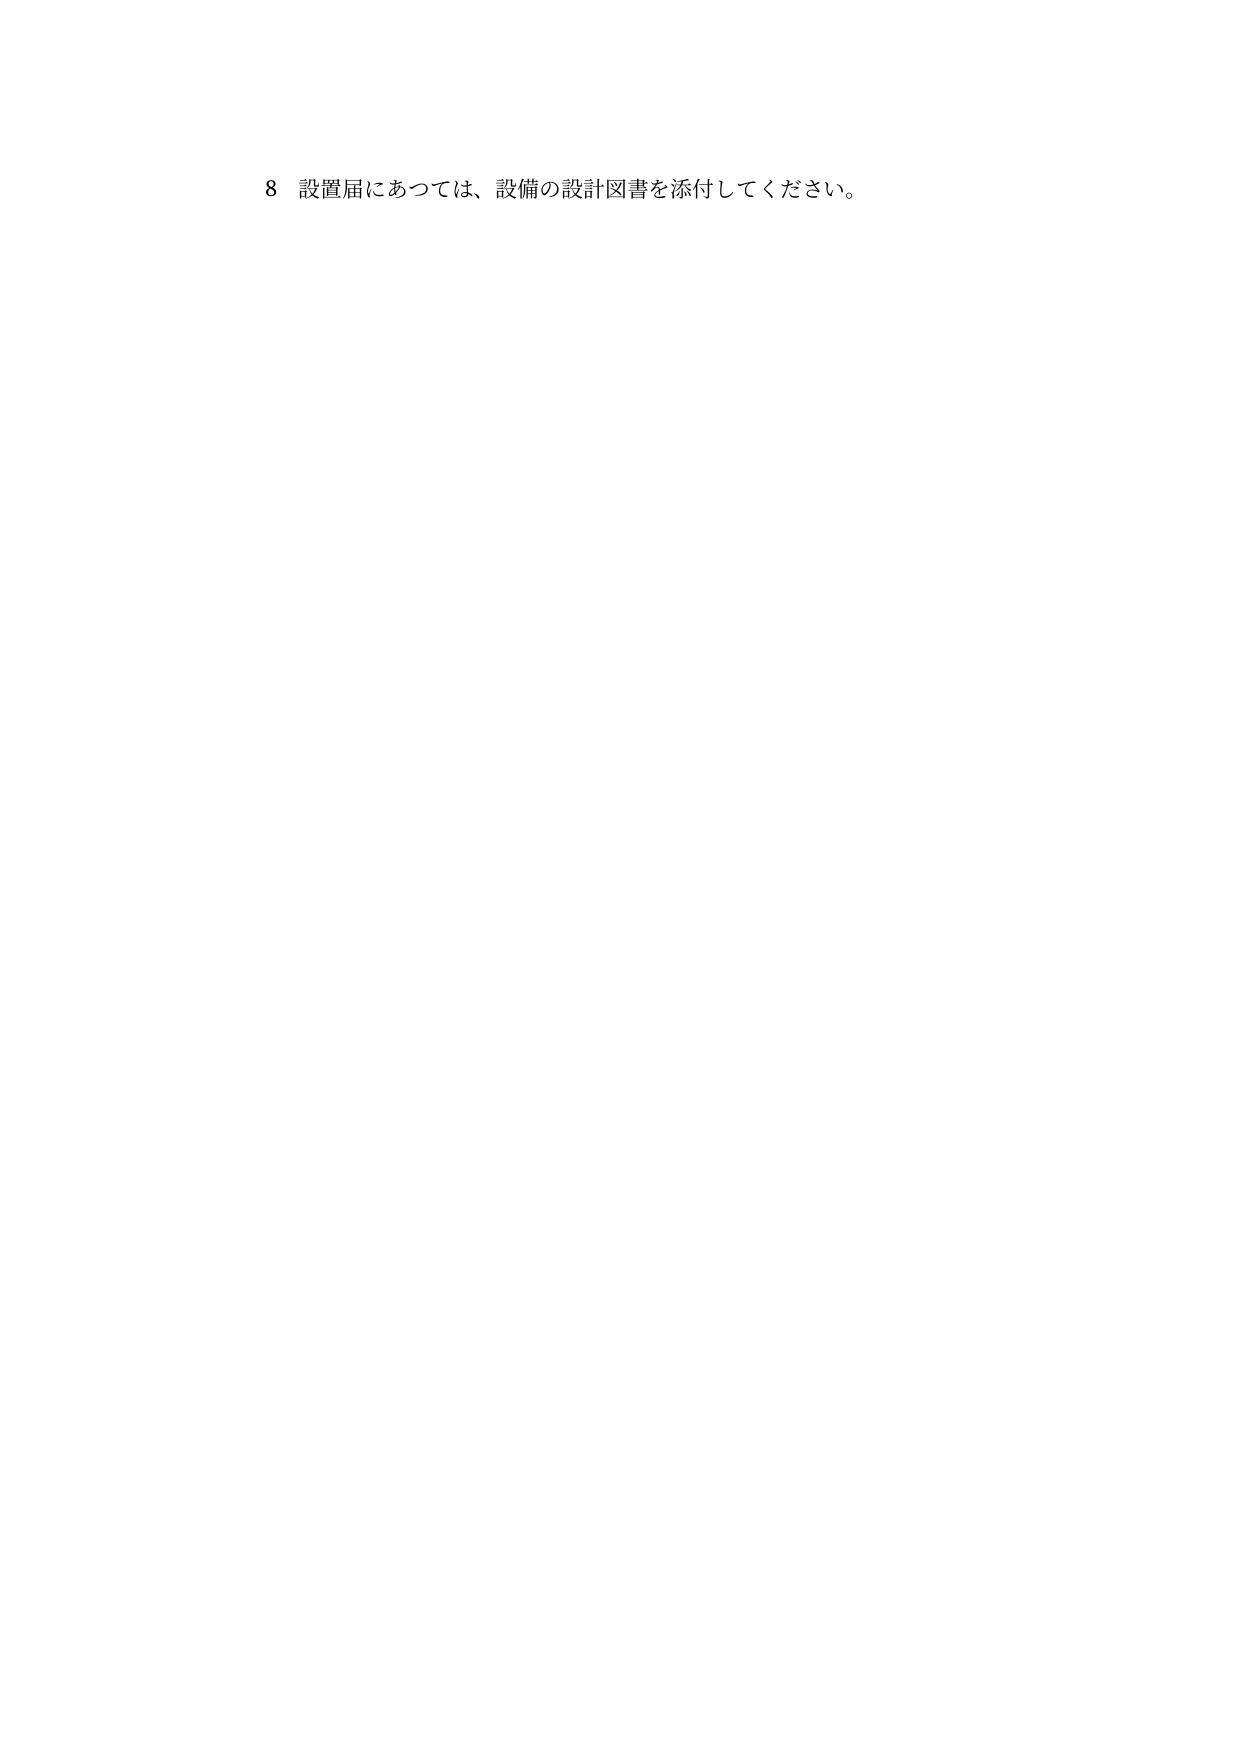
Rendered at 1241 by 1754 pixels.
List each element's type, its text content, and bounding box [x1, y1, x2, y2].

text 8 設置届にあつては、設備の設計図書を添付してください。 [177, 172, 1063, 204]
